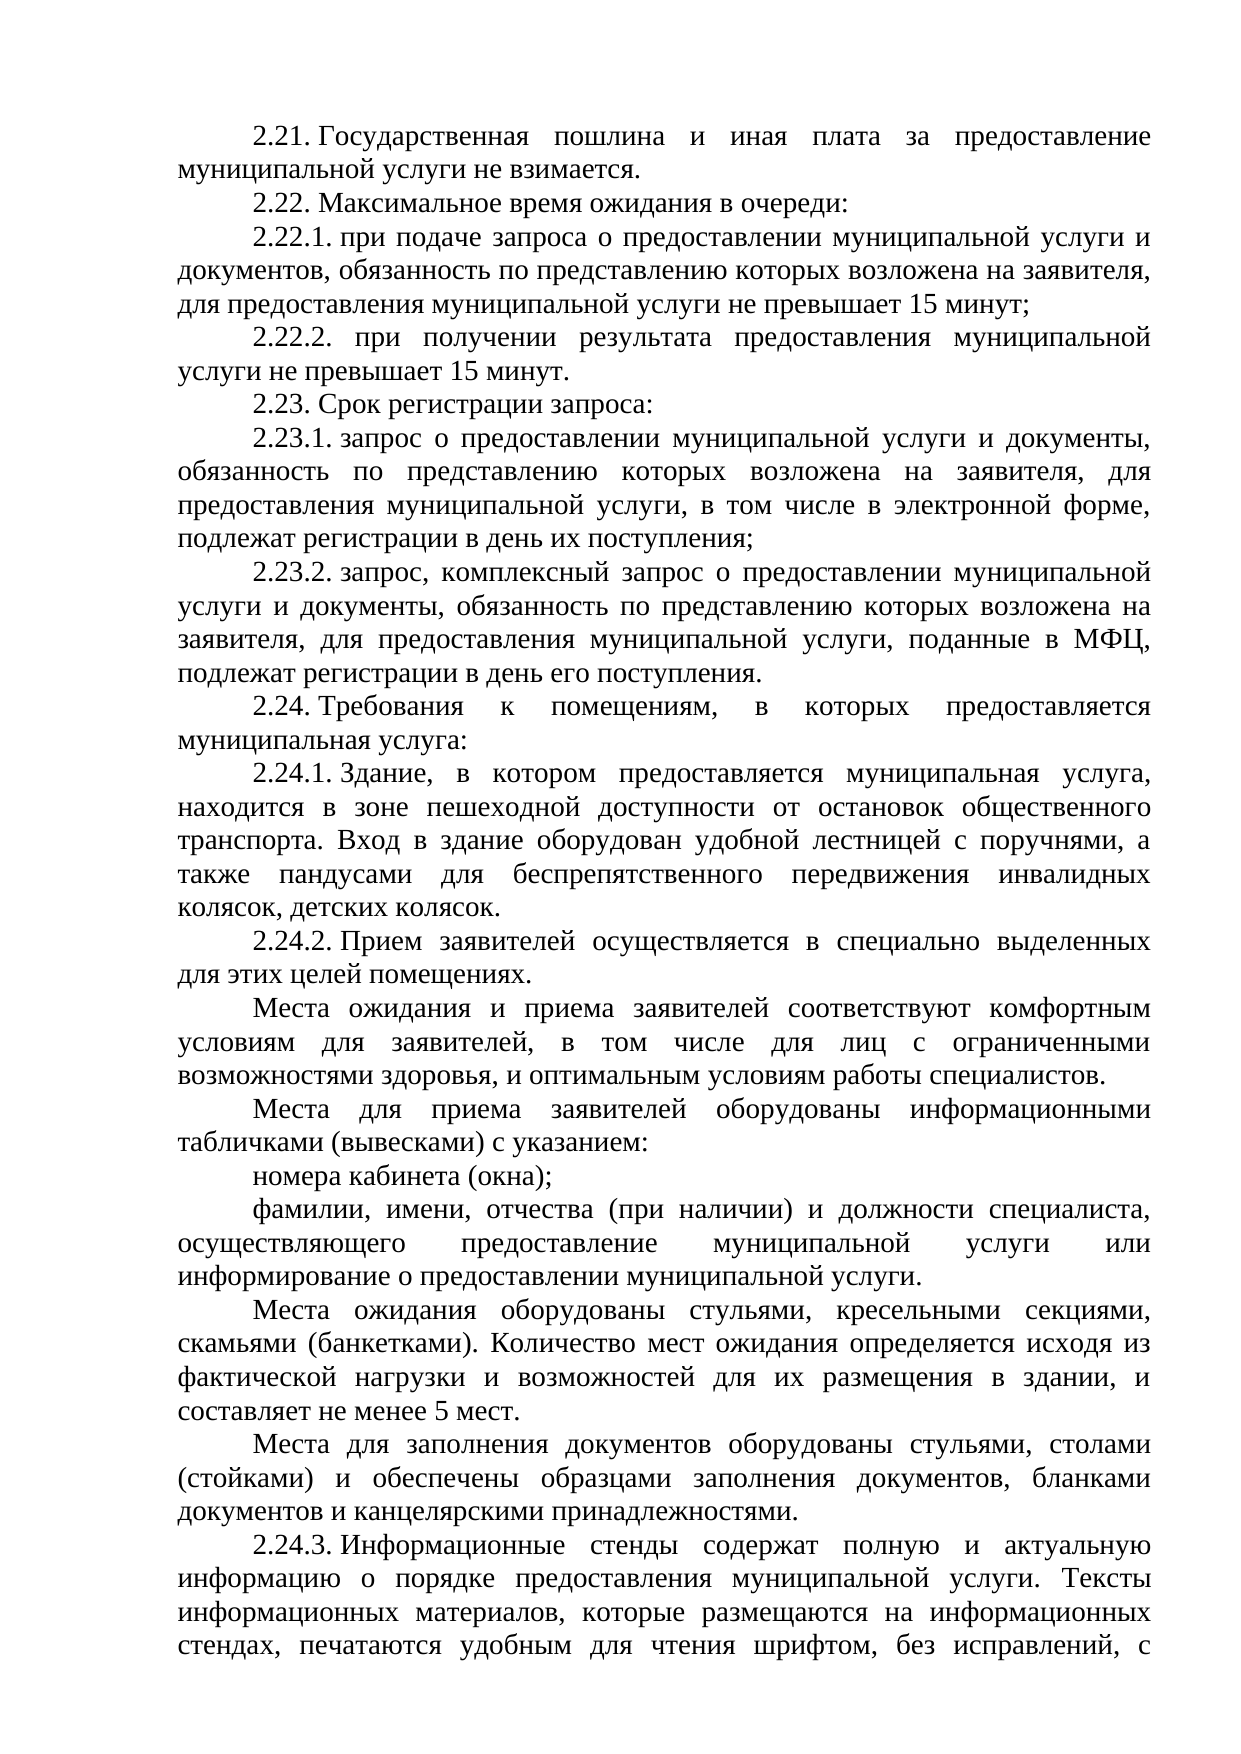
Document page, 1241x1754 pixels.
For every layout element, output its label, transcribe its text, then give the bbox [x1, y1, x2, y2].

text 2.23.1. запрос о предоставлении муниципальной услуги и документы, обязанность по представлению которых возложена на заявителя, для предоставления муниципальной услуги, в том числе в электронной форме, подлежат регистрации в день их поступления; [177, 420, 1152, 554]
text 2.23.2. запрос, комплексный запрос о предоставлении муниципальной услуги и документы, обязанность по представлению которых возложена на заявителя, для предоставления муниципальной услуги, поданные в МФЦ, подлежат регистрации в день его поступления. [177, 554, 1152, 688]
text 2.23. Срок регистрации запроса: [177, 386, 1152, 420]
text фамилии, имени, отчества (при наличии) и должности специалиста, осуществляющего предоставление муниципальной услуги или информирование о предоставлении муниципальной услуги. [177, 1191, 1152, 1292]
text 2.24.1. Здание, в котором предоставляется муниципальная услуга, находится в зоне пешеходной доступности от остановок общественного транспорта. Вход в здание оборудован удобной лестницей с поручнями, а также пандусами для беспрепятственного передвижения инвалидных колясок, детских колясок. [177, 755, 1152, 923]
text 2.21. Государственная пошлина и иная плата за предоставление муниципальной услуги не взимается. [177, 118, 1152, 185]
text 2.24. Требования к помещениям, в которых предоставляется муниципальная услуга: [177, 688, 1152, 755]
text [177, 1527, 1152, 1661]
text Места ожидания и приема заявителей соответствуют комфортным условиям для заявителей, в том числе для лиц с ограниченными возможностями здоровья, и оптимальным условиям работы специалистов. [177, 990, 1152, 1091]
text Места для приема заявителей оборудованы информационными табличками (вывесками) с указанием: [177, 1091, 1152, 1158]
text номера кабинета (окна); [177, 1158, 1152, 1191]
text 2.24.2. Прием заявителей осуществляется в специально выделенных для этих целей помещениях. [177, 923, 1152, 990]
text Места ожидания оборудованы стульями, кресельными секциями, скамьями (банкетками). Количество мест ожидания определяется исходя из фактической нагрузки и возможностей для их размещения в здании, и составляет не менее 5 мест. [177, 1292, 1152, 1426]
text 2.22. Максимальное время ожидания в очереди: [177, 185, 1152, 219]
text 2.22.1. при подаче запроса о предоставлении муниципальной услуги и документов, обязанность по представлению которых возложена на заявителя, для предоставления муниципальной услуги не превышает 15 минут; [177, 219, 1152, 319]
text Места для заполнения документов оборудованы стульями, столами (стойками) и обеспечены образцами заполнения документов, бланками документов и канцелярскими принадлежностями. [177, 1426, 1152, 1527]
text 2.22.2. при получении результата предоставления муниципальной услуги не превышает 15 минут. [177, 319, 1152, 386]
